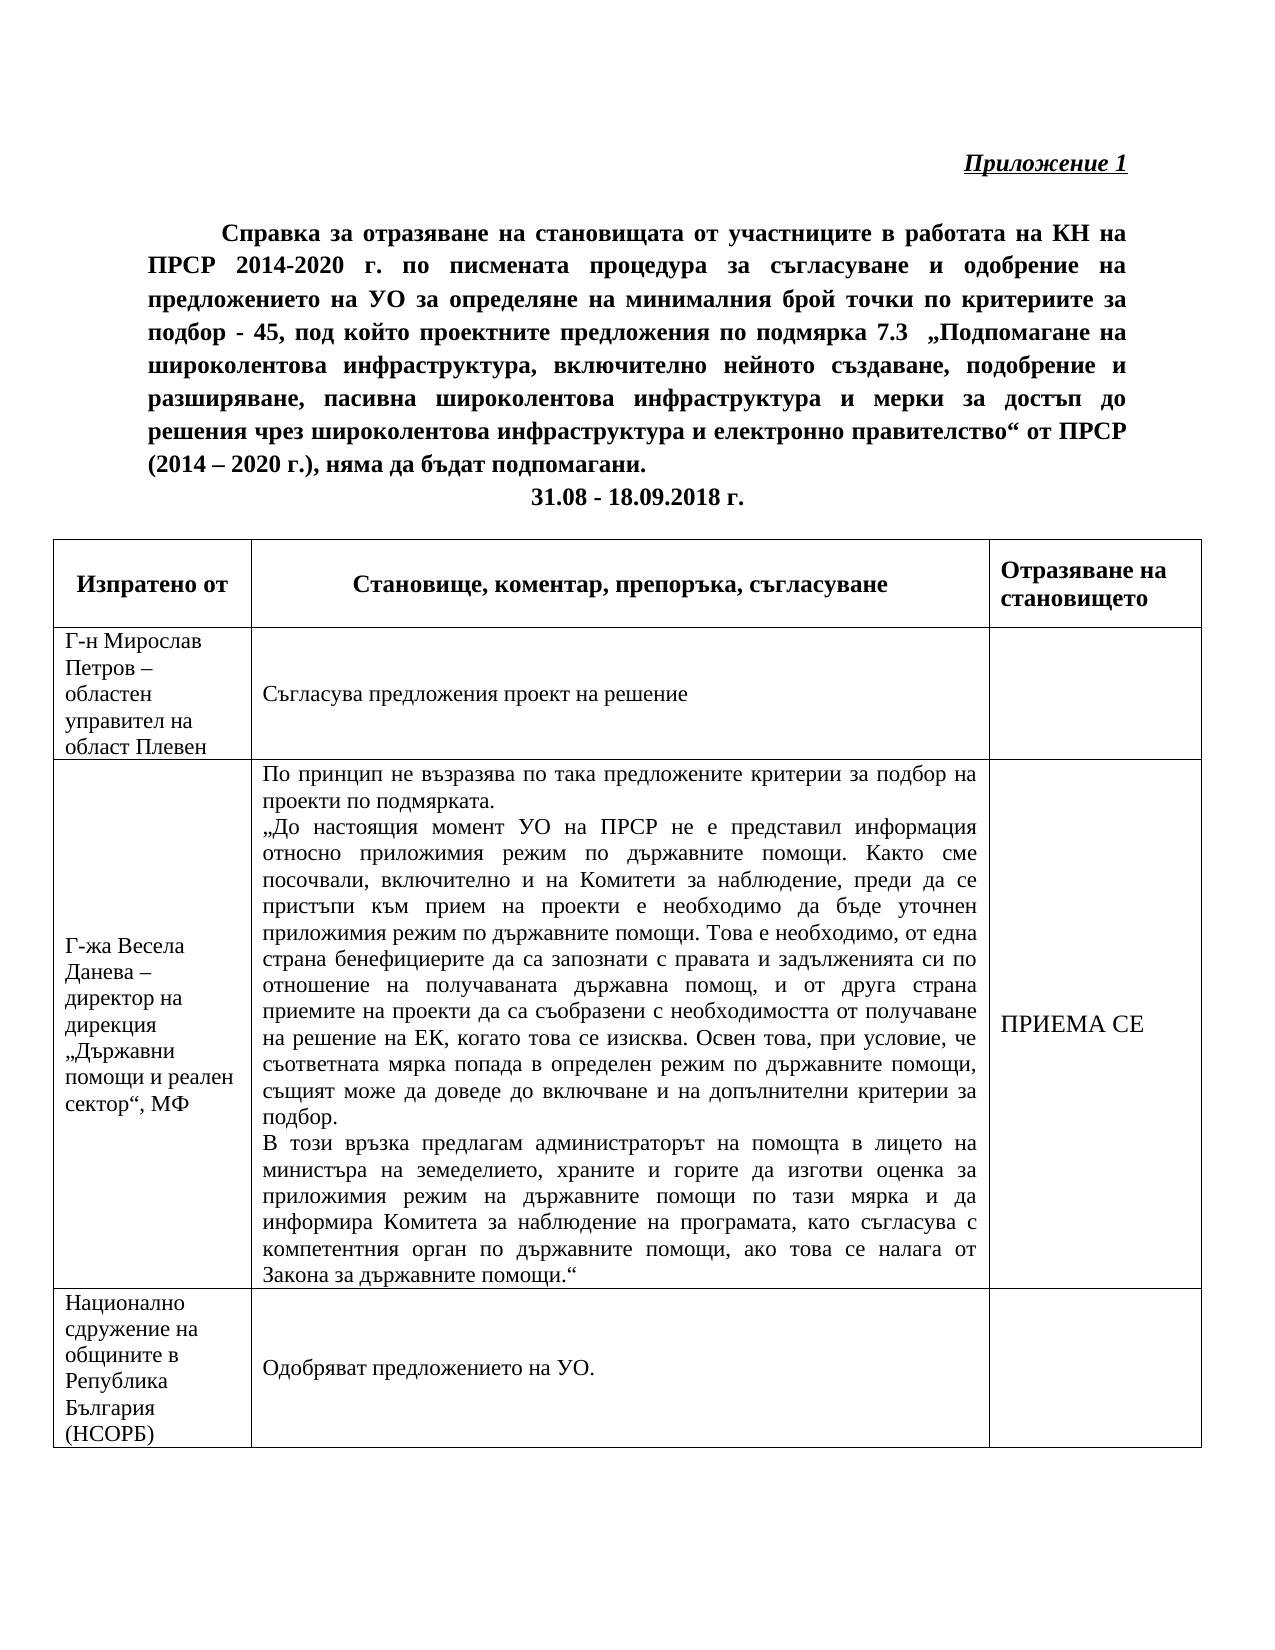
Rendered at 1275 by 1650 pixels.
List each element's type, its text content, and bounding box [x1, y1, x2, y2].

table_cell Г-н Мирослав Петров – областен управител на област Плевен [54, 628, 251, 759]
table_cell Одобряват предложението на УО. [252, 1289, 989, 1447]
table_cell ПРИЕМА СЕ [990, 760, 1201, 1287]
table_cell Национално сдружение на общините в Република България (НСОРБ) [54, 1289, 251, 1447]
table_header Отразяване на становището [990, 540, 1201, 627]
text Приложение 1 [148, 148, 1127, 176]
table_cell Съгласува предложения проект на решение [252, 628, 989, 759]
table_cell [990, 1289, 1201, 1447]
table_cell [990, 628, 1201, 759]
table_cell По принцип не възразява по така предложените критерии за подбор на проекти по подмярката. „До настоящия момент УО на ПРСР не е представил информация относно приложимия режим по държавните помощи. Както сме посочвали, включително и на Комитети за наблюдение, преди да се пристъпи към прием на проекти е необходимо да бъде уточнен приложимия режим по държавните помощи. Това е необходимо, от една страна бенефициерите да са запознати с правата и задълженията си по отношение на получаваната държавна помощ, и от друга страна приемите на проекти да са съобразени с необходимостта от получаване на решение на ЕК, когато това се изисква. Освен това, при условие, че съответната мярка попада в определен режим по държавните помощи, същият може да доведе до включване и на допълнителни критерии за подбор. В този връзка предлагам администраторът на помощта в лицето на министъра на земеделието, храните и горите да изготви оценка за приложимия режим на държавните помощи по тази мярка и да информира Комитета за наблюдение на програмата, като съгласува с компетентния орган по държавните помощи, ако това се налага от Закона за държавните помощи.“ [252, 760, 989, 1287]
table_header Изпратено от [54, 540, 251, 627]
text Справка за отразяване на становищата от участниците в работата на КН на ПРСР 2014-2020 г. по писмената процедура за съгласуване и одобрение на предложението на УО за определяне на минималния брой точки по критериите за подбор - 45, под който проектните предложения по подмярка 7.3 „Подпомагане на широколентова инфраструктура, включително нейното създаване, подобрение и разширяване, пасивна широколентова инфраструктура и мерки за достъп до решения чрез широколентова инфраструктура и електронно правителство“ от ПРСР (2014 – 2020 г.), няма да бъдат подпомагани. [148, 218, 1127, 477]
table_cell Г-жа Весела Данева – директор на дирекция „Държавни помощи и реален сектор“, МФ [54, 760, 251, 1287]
table_header Становище, коментар, препоръка, съгласуване [252, 540, 989, 627]
text 31.08 - 18.09.2018 г. [148, 482, 1127, 511]
